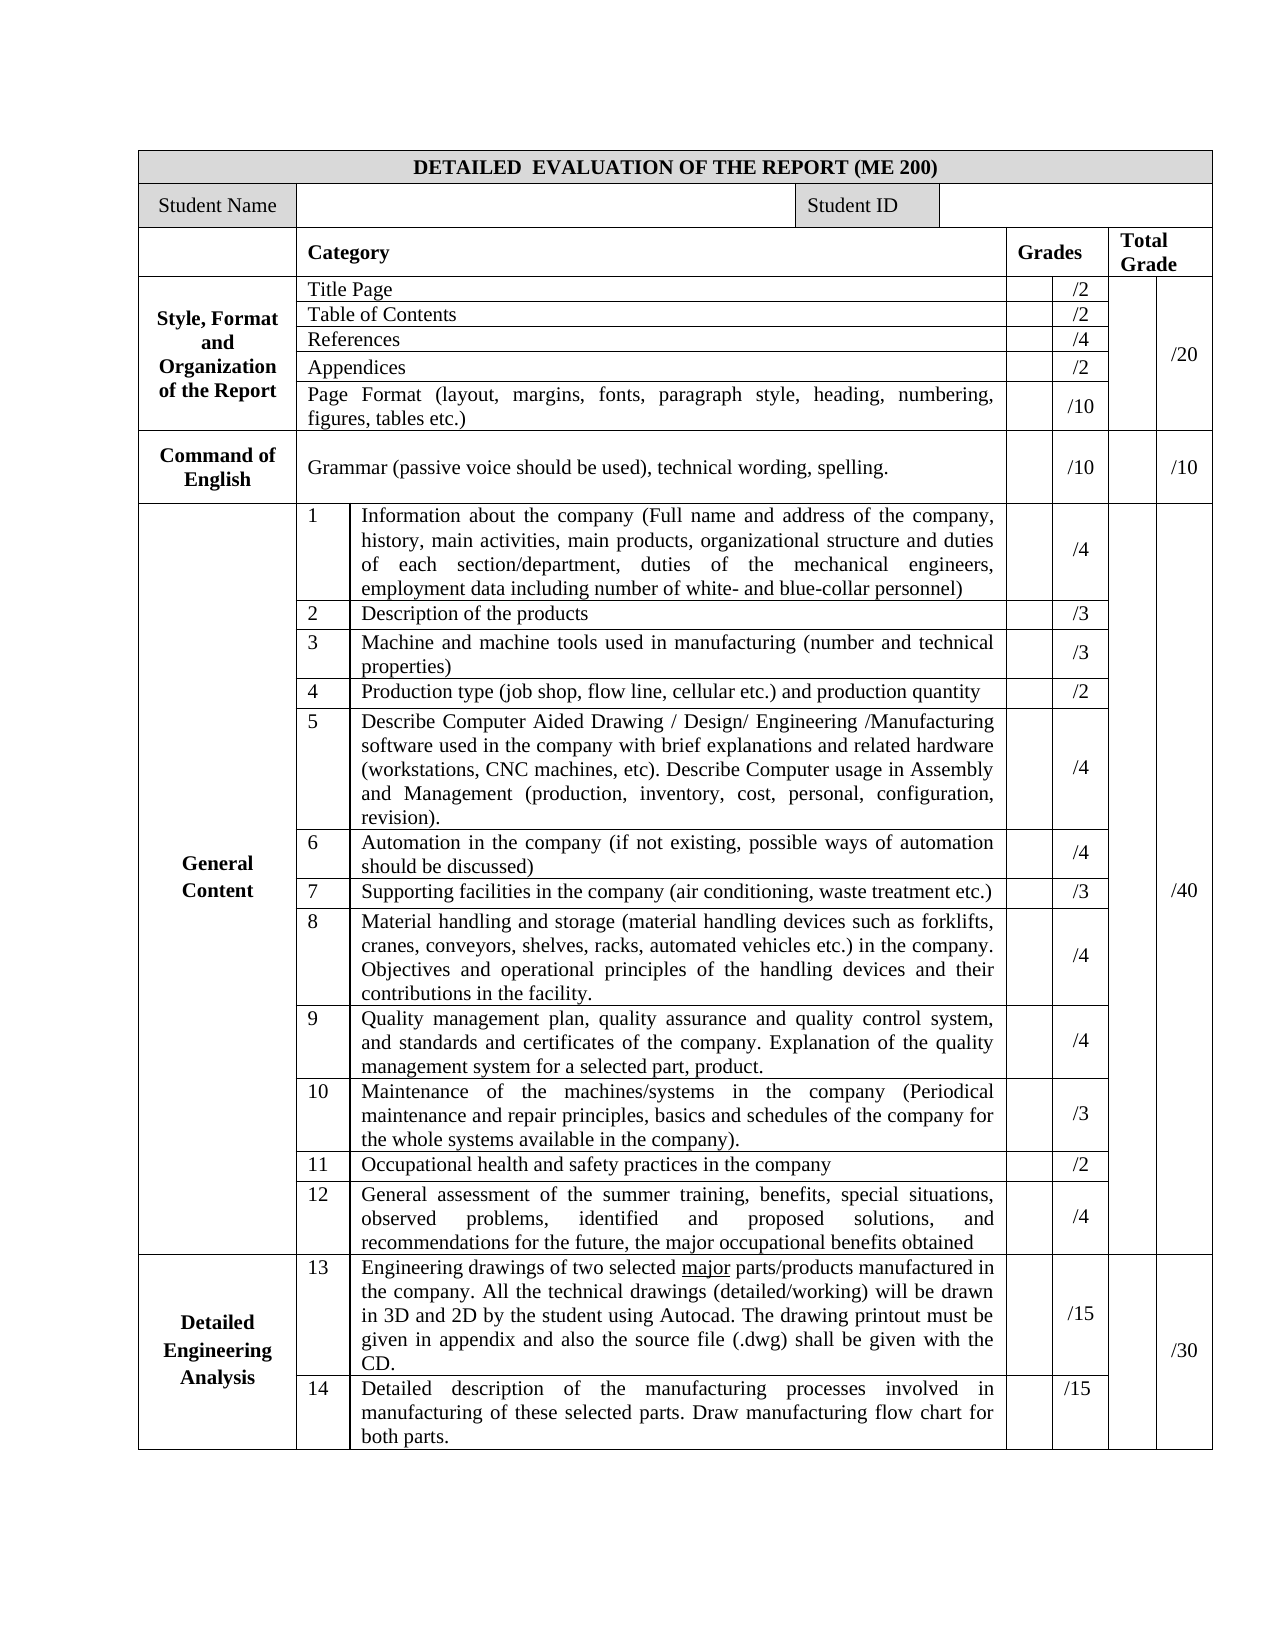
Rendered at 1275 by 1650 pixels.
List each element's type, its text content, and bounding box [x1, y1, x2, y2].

table_cell Information about the company (Full name and address of the company, history, main activities, main products, organizational structure and duties of each section/department, duties of the mechanical engineers, employment data including number of white- and blue-collar personnel) [351, 504, 1006, 600]
table_cell [1007, 1079, 1052, 1151]
table_cell 10 [297, 1079, 349, 1151]
table_cell [139, 228, 296, 276]
table_cell [1007, 1376, 1052, 1448]
table_cell 6 [297, 830, 349, 878]
table_cell Detailed Engineering Analysis [139, 1255, 296, 1448]
table_cell Total Grade [1109, 228, 1212, 276]
table_cell [1007, 504, 1052, 600]
table_cell 4 [297, 679, 349, 708]
table_cell Occupational health and safety practices in the company [351, 1152, 1006, 1181]
table_cell /2 [1053, 352, 1108, 381]
table_cell /10 [1157, 431, 1212, 502]
table_cell 12 [297, 1182, 349, 1254]
table_cell [1007, 879, 1052, 907]
table_cell Material handling and storage (material handling devices such as forklifts, cranes, conveyors, shelves, racks, automated vehicles etc.) in the company. Objectives and operational principles of the handling devices and their contributions in the facility. [351, 909, 1006, 1005]
table_cell /2 [1053, 1152, 1108, 1181]
table_cell /4 [1053, 1182, 1108, 1254]
table_cell [1007, 302, 1052, 326]
table_cell Category [297, 228, 1006, 276]
table_cell /4 [1053, 709, 1108, 829]
table_cell 5 [297, 709, 349, 829]
table_cell Quality management plan, quality assurance and quality control system, and standards and certificates of the company. Explanation of the quality management system for a selected part, product. [351, 1006, 1006, 1078]
table_cell /3 [1053, 630, 1108, 678]
table_cell 7 [297, 879, 349, 907]
table_cell 13 [297, 1255, 349, 1375]
table_cell 11 [297, 1152, 349, 1181]
table_cell 3 [297, 630, 349, 678]
table_cell [1007, 1255, 1052, 1375]
table_cell 2 [297, 601, 349, 629]
table_cell [1007, 327, 1052, 351]
table_cell [1007, 909, 1052, 1005]
table_cell Automation in the company (if not existing, possible ways of automation should be discussed) [351, 830, 1006, 878]
table_cell [1007, 1152, 1052, 1181]
table_cell Grammar (passive voice should be used), technical wording, spelling. [297, 431, 1006, 502]
table_cell 9 [297, 1006, 349, 1078]
table_cell Maintenance of the machines/systems in the company (Periodical maintenance and repair principles, basics and schedules of the company for the whole systems available in the company). [351, 1079, 1006, 1151]
table_cell [1007, 1182, 1052, 1254]
table_cell /2 [1053, 302, 1108, 326]
table_cell 1 [297, 504, 349, 600]
table_cell /4 [1053, 1006, 1108, 1078]
table_cell [1007, 709, 1052, 829]
table_cell /20 [1157, 277, 1212, 430]
table_cell [1007, 679, 1052, 708]
table_cell Style, Format and Organization of the Report [139, 277, 296, 430]
table_cell [1007, 830, 1052, 878]
table_cell Description of the products [351, 601, 1006, 629]
table_cell /10 [1053, 382, 1108, 430]
table_cell [1109, 431, 1156, 502]
table_cell Engineering drawings of two selected major parts/products manufactured in the company. All the technical drawings (detailed/working) will be drawn in 3D and 2D by the student using Autocad. The drawing printout must be given in appendix and also the source file (.dwg) shall be given with the CD. [351, 1255, 1006, 1375]
table_cell Machine and machine tools used in manufacturing (number and technical properties) [351, 630, 1006, 678]
table_cell [1007, 431, 1052, 502]
table_cell Table of Contents [297, 302, 1006, 326]
table_cell /4 [1053, 909, 1108, 1005]
table_cell Title Page [297, 277, 1006, 301]
table_cell General assessment of the summer training, benefits, special situations, observed problems, identified and proposed solutions, and recommendations for the future, the major occupational benefits obtained [351, 1182, 1006, 1254]
table_cell 8 [297, 909, 349, 1005]
table_cell [1007, 277, 1052, 301]
table_cell [1007, 382, 1052, 430]
table_cell Appendices [297, 352, 1006, 381]
table_header DETAILED EVALUATION OF THE REPORT (ME 200) [139, 151, 1212, 183]
table_cell /40 [1157, 504, 1212, 1254]
table_cell Student Name [139, 184, 296, 227]
table_cell /15 [1053, 1376, 1108, 1448]
table_cell [1109, 504, 1156, 1254]
table_cell [1109, 277, 1156, 430]
table_cell Student ID [796, 184, 939, 227]
table_cell [1007, 352, 1052, 381]
table_cell /4 [1053, 327, 1108, 351]
table_cell References [297, 327, 1006, 351]
table_cell General Content [139, 504, 296, 1254]
table_cell Command of English [139, 431, 296, 502]
table_cell Detailed description of the manufacturing processes involved in manufacturing of these selected parts. Draw manufacturing flow chart for both parts. [351, 1376, 1006, 1448]
table_cell [297, 184, 795, 227]
table_cell Supporting facilities in the company (air conditioning, waste treatment etc.) [351, 879, 1006, 907]
table_cell 14 [297, 1376, 349, 1448]
table_cell /3 [1053, 879, 1108, 907]
table_cell [1007, 630, 1052, 678]
table_cell [1007, 601, 1052, 629]
table_cell Grades [1007, 228, 1108, 276]
table_cell [1007, 1006, 1052, 1078]
table_cell /10 [1053, 431, 1108, 502]
table_cell /4 [1053, 830, 1108, 878]
table_cell /2 [1053, 277, 1108, 301]
table_cell /3 [1053, 601, 1108, 629]
table_cell /30 [1157, 1255, 1212, 1448]
table_cell Describe Computer Aided Drawing / Design/ Engineering /Manufacturing software used in the company with brief explanations and related hardware (workstations, CNC machines, etc). Describe Computer usage in Assembly and Management (production, inventory, cost, personal, configuration, revision). [351, 709, 1006, 829]
table_cell [1109, 1255, 1156, 1448]
table_cell Page Format (layout, margins, fonts, paragraph style, heading, numbering, figures, tables etc.) [297, 382, 1006, 430]
table_cell Production type (job shop, flow line, cellular etc.) and production quantity [351, 679, 1006, 708]
table_cell /15 [1053, 1255, 1108, 1375]
table_cell [940, 184, 1212, 227]
table_cell /3 [1053, 1079, 1108, 1151]
table_cell /2 [1053, 679, 1108, 708]
table_cell /4 [1053, 504, 1108, 600]
